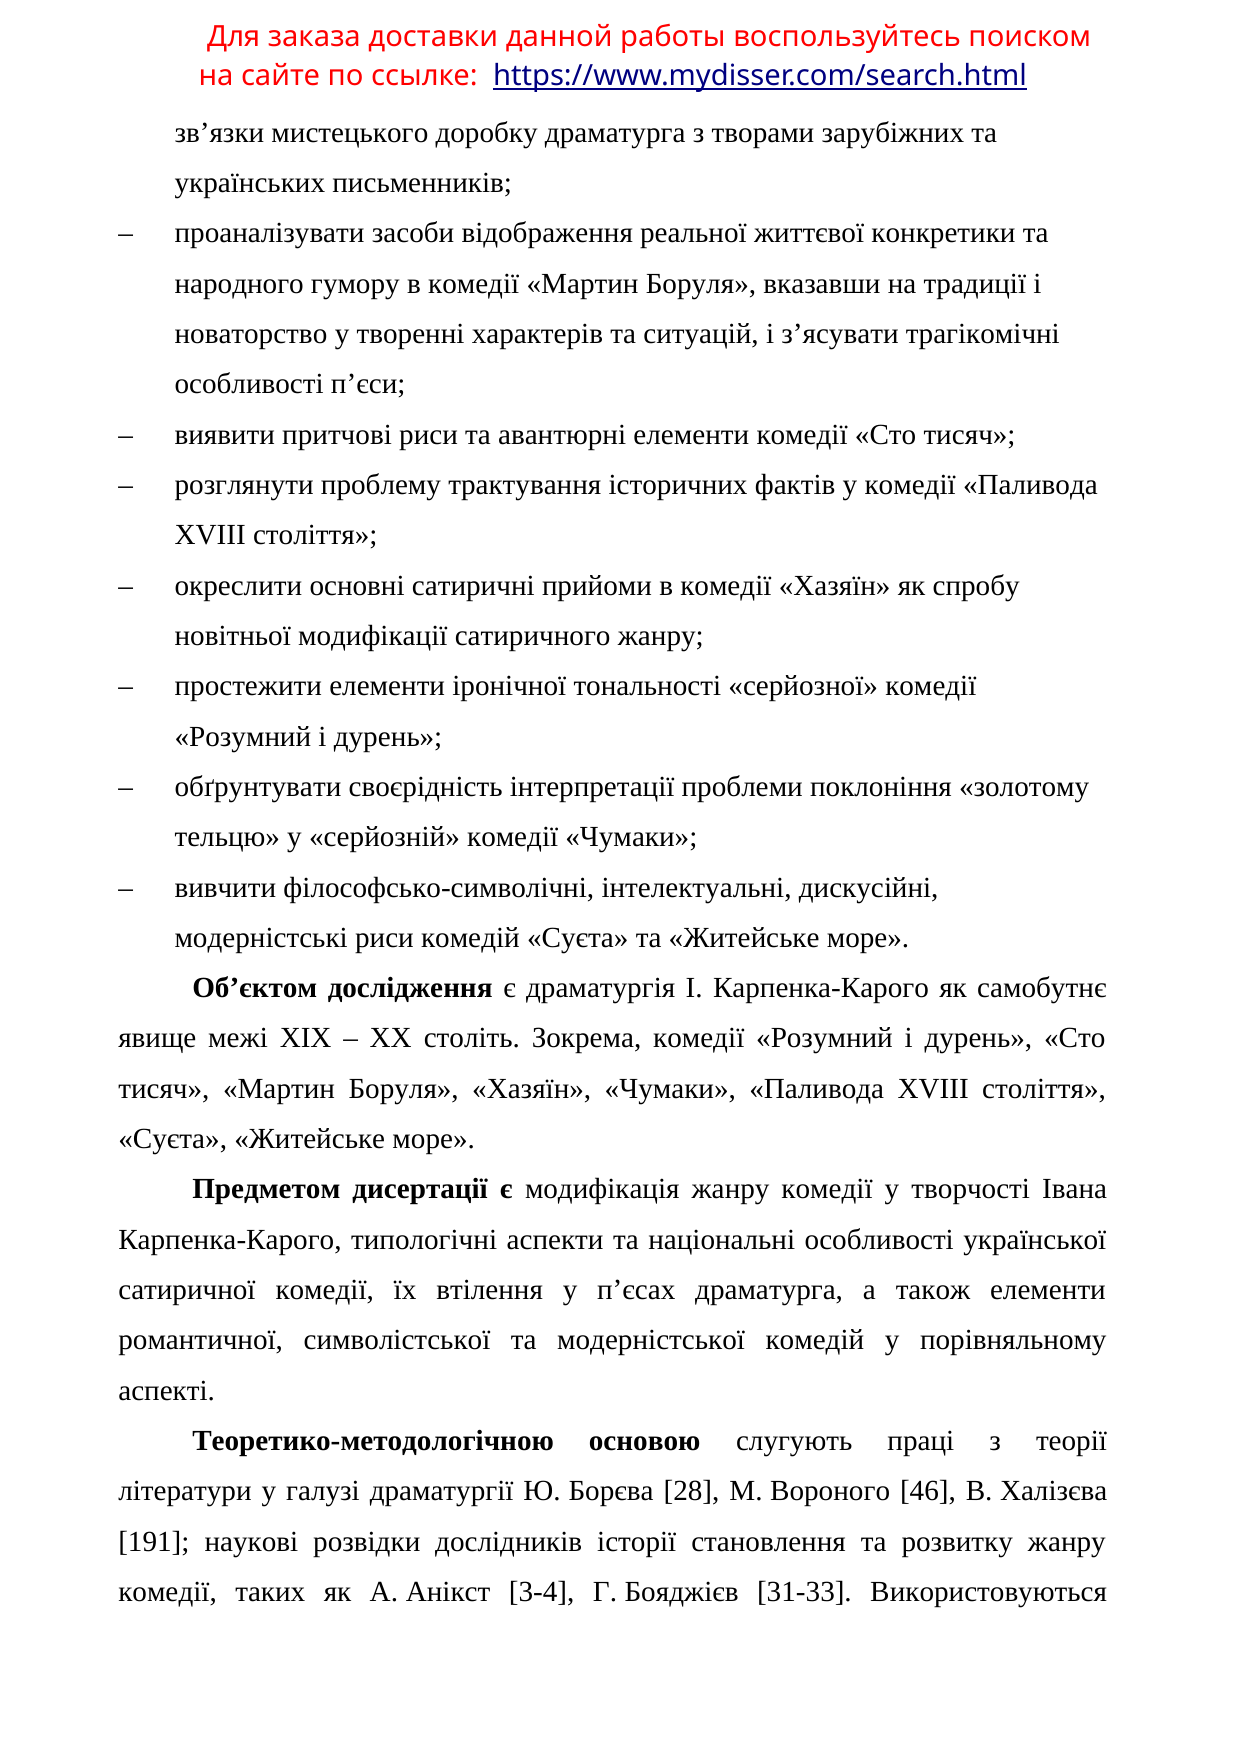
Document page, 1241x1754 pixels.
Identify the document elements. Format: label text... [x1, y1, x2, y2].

list обґрунтувати своєрідність інтерпретації проблеми поклоніння «золотому тельцю» у «серйозній» комедії «Чумаки»; [118, 769, 1107, 853]
text Об’єктом дослідження є драматургія І. Карпенка-Карого як самобутнє явище межі ХІХ – ХХ століть. Зокрема, комедії «Розумний і дурень», «Сто тисяч», «Мартин Боруля», «Хазяїн», «Чумаки», «Паливода ХVІІІ століття», «Суєта», «Житейське море». [118, 970, 1107, 1155]
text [118, 1423, 1107, 1608]
list окреслити основні сатиричні прийоми в комедії «Хазяїн» як спробу новітньої модифікації сатиричного жанру; [118, 568, 1107, 652]
text Предметом дисертації є модифікація жанру комедії у творчості Івана Карпенка-Карого, типологічні аспекти та національні особливості української сатиричної комедії, їх втілення у п’єсах драматурга, а також елементи романтичної, символістської та модерністської комедій у порівняльному аспекті. [118, 1172, 1107, 1406]
list простежити елементи іронічної тональності «серйозної» комедії «Розумний і дурень»; [118, 668, 1107, 752]
list виявити притчові риси та авантюрні елементи комедії «Сто тисяч»; [118, 417, 1107, 450]
list розглянути проблему трактування історичних фактів у комедії «Паливода ХVІІІ століття»; [118, 467, 1107, 551]
list проаналізувати засоби відображення реальної життєвої конкретики та народного гумору в комедії «Мартин Боруля», вказавши на традиції і новаторство у творенні характерів та ситуацій, і з’ясувати трагікомічні особливості п’єси; [118, 216, 1107, 400]
list вивчити філософсько-символічні, інтелектуальні, дискусійні, модерністські риси комедій «Суєта» та «Житейське море». [118, 870, 1107, 953]
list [118, 115, 1107, 199]
